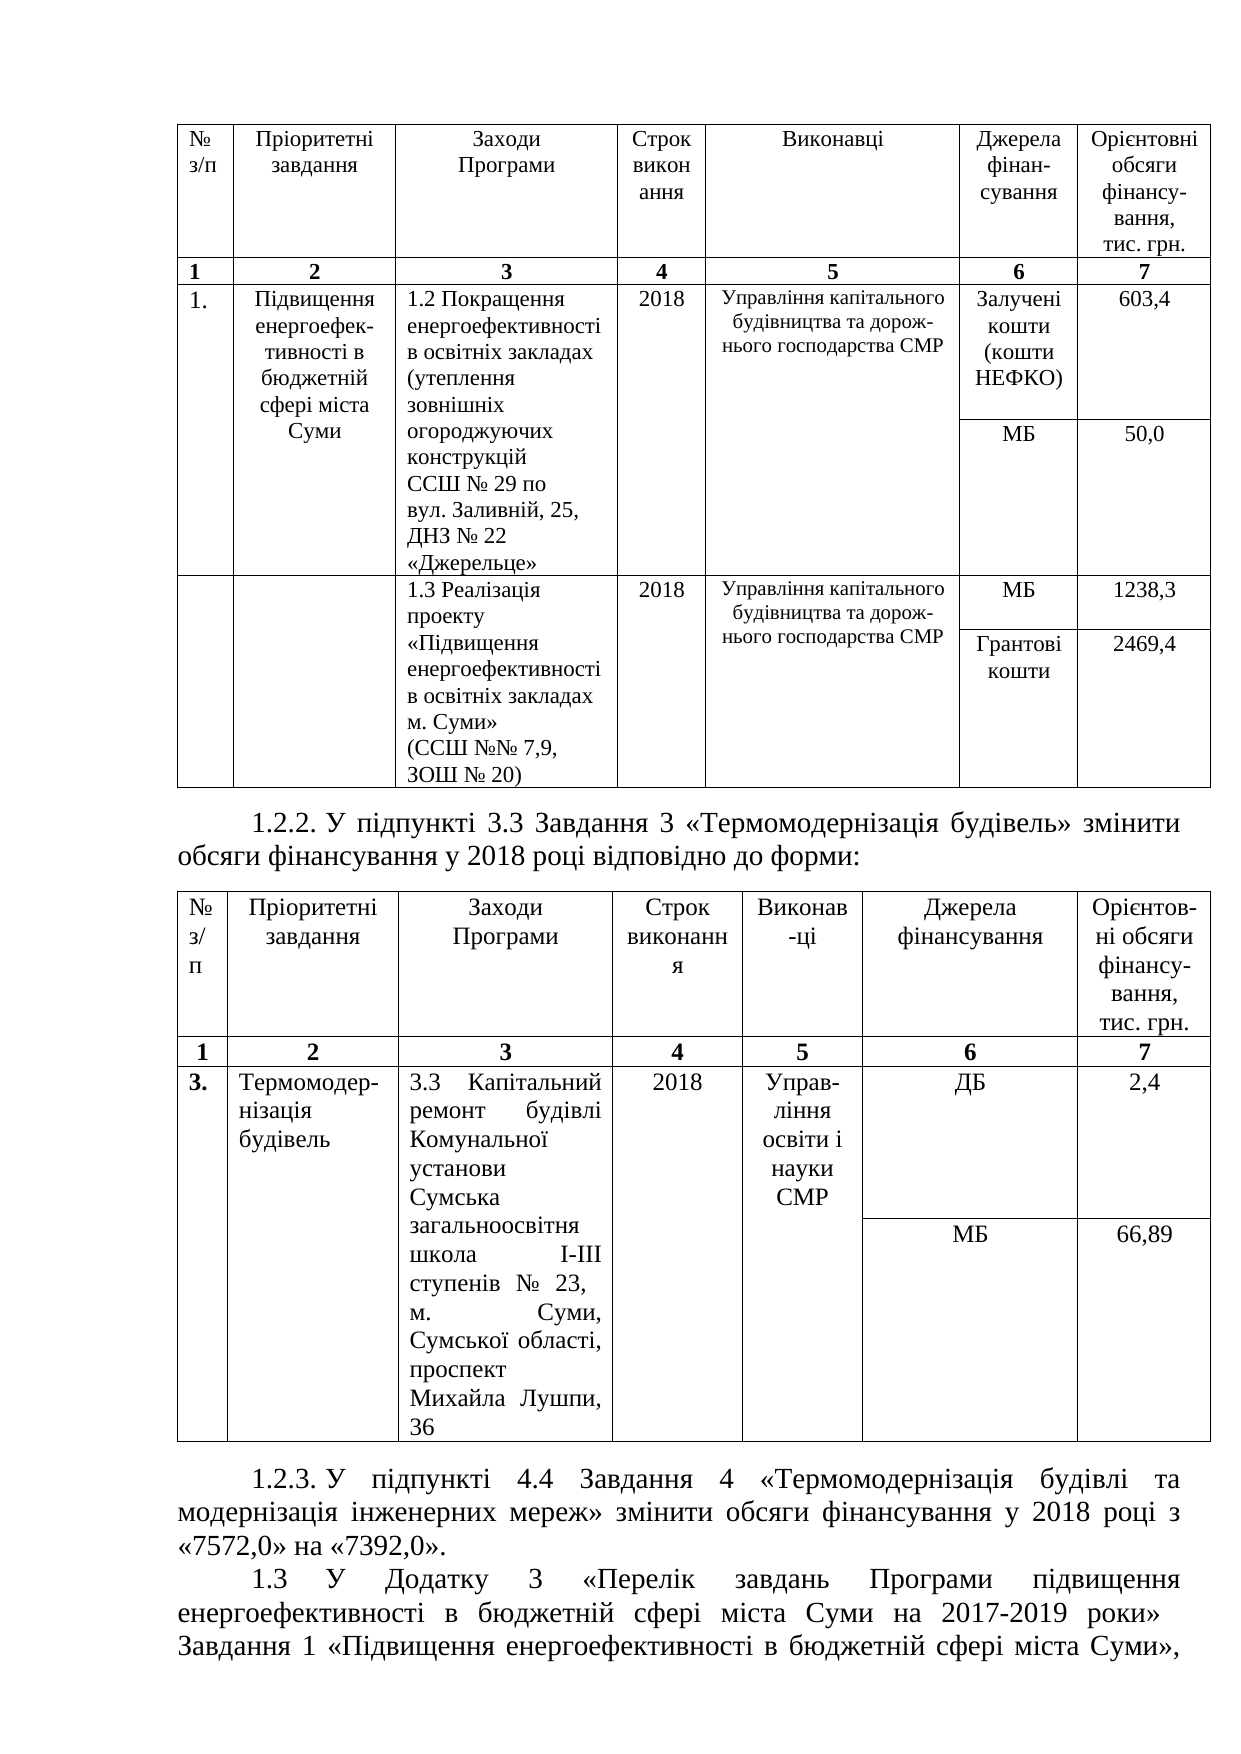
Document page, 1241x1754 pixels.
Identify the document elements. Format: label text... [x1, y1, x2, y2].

table_cell 1.2 Покращення енергоефективності в освітніх закладах (утеплення зовнішніх огороджуючих конструкцій ССШ № 29 по вул. Заливній, 25, ДНЗ № 22 «Джерельце» [396, 285, 617, 575]
table_cell 5 [706, 258, 959, 284]
table_cell 4 [618, 258, 705, 284]
table_cell 2 [228, 1037, 398, 1066]
table_cell 50,0 [1078, 420, 1210, 575]
table_header Заходи Програми [399, 892, 612, 1036]
table_cell МБ [960, 420, 1077, 575]
table_header Строк виконання [613, 892, 742, 1036]
table_cell 66,89 [1078, 1219, 1210, 1441]
table_cell Управ-ління освіти і науки СМР [743, 1067, 862, 1441]
list У підпункті 3.3 Завдання 3 «Термомодернізація будівель» змінити обсяги фінансування у 2018 році відповідно до форми: [177, 805, 1181, 872]
table_cell Управління капітального будівництва та дорож-нього господарства СМР [706, 285, 959, 575]
table_header № з/п [178, 892, 227, 1036]
table_cell 2018 [618, 285, 705, 575]
table_header Орієнтов-ні обсяги фінансу-вання, тис. грн. [1078, 892, 1210, 1036]
table_cell 7 [1078, 1037, 1210, 1066]
table_cell 6 [960, 258, 1077, 284]
table_header № з/п [178, 125, 233, 257]
table_cell 2 [234, 258, 395, 284]
table_header Пріоритетні завдання [228, 892, 398, 1036]
table_cell 2018 [613, 1067, 742, 1441]
table_header Строк виконання [618, 125, 705, 257]
table_cell 7 [1078, 258, 1210, 284]
table_header Пріоритетні завдання [234, 125, 395, 257]
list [177, 1561, 1181, 1662]
table_cell 2018 [618, 576, 705, 787]
table_cell 4 [613, 1037, 742, 1066]
table_cell 3 [399, 1037, 612, 1066]
table_cell 2469,4 [1078, 630, 1210, 787]
table_cell 3 [396, 258, 617, 284]
table_cell Підвищення енергоефек-тивності в бюджетній сфері міста Суми [234, 285, 395, 575]
table_header Джерела фінансування [863, 892, 1077, 1036]
table_cell 3. [178, 1067, 227, 1441]
table_cell ДБ [863, 1067, 1077, 1218]
table_cell 1238,3 [1078, 576, 1210, 629]
table_cell 6 [863, 1037, 1077, 1066]
table_cell МБ [863, 1219, 1077, 1441]
table_cell 603,4 [1078, 285, 1210, 419]
table_cell Управління капітального будівництва та дорож-нього господарства СМР [706, 576, 959, 787]
table_cell 1 [178, 1037, 227, 1066]
table_cell [178, 576, 233, 787]
table_cell Грантові кошти [960, 630, 1077, 787]
table_cell [234, 576, 395, 787]
table_cell Термомодер-нізація будівель [228, 1067, 398, 1441]
table_header Джерела фінан-сування [960, 125, 1077, 257]
table_cell МБ [960, 576, 1077, 629]
table_header Виконав-ці [743, 892, 862, 1036]
table_header Орієнтовні обсяги фінансу-вання, тис. грн. [1078, 125, 1210, 257]
table_cell 1.3 Реалізація проекту «Підвищення енергоефективності в освітніх закладах м. Суми» (ССШ №№ 7,9, ЗОШ № 20) [396, 576, 617, 787]
table_cell 3.3 Капітальний ремонт будівлі Комунальної установи Сумська загальноосвітня школа І-ІІІ ступенів № 23, м. Суми, Сумської області, проспект Михайла Лушпи, 36 [399, 1067, 612, 1441]
table_cell 5 [743, 1037, 862, 1066]
table_cell 2,4 [1078, 1067, 1210, 1218]
table_cell 1 [178, 258, 233, 284]
table_header Заходи Програми [396, 125, 617, 257]
table_cell Залучені кошти (кошти НЕФКО) [960, 285, 1077, 419]
table_cell 1. [178, 285, 233, 575]
list У підпункті 4.4 Завдання 4 «Термомодернізація будівлі та модернізація інженерних мереж» змінити обсяги фінансування у 2018 році з «7572,0» на «7392,0». [177, 1461, 1181, 1561]
table_header Виконавці [706, 125, 959, 257]
